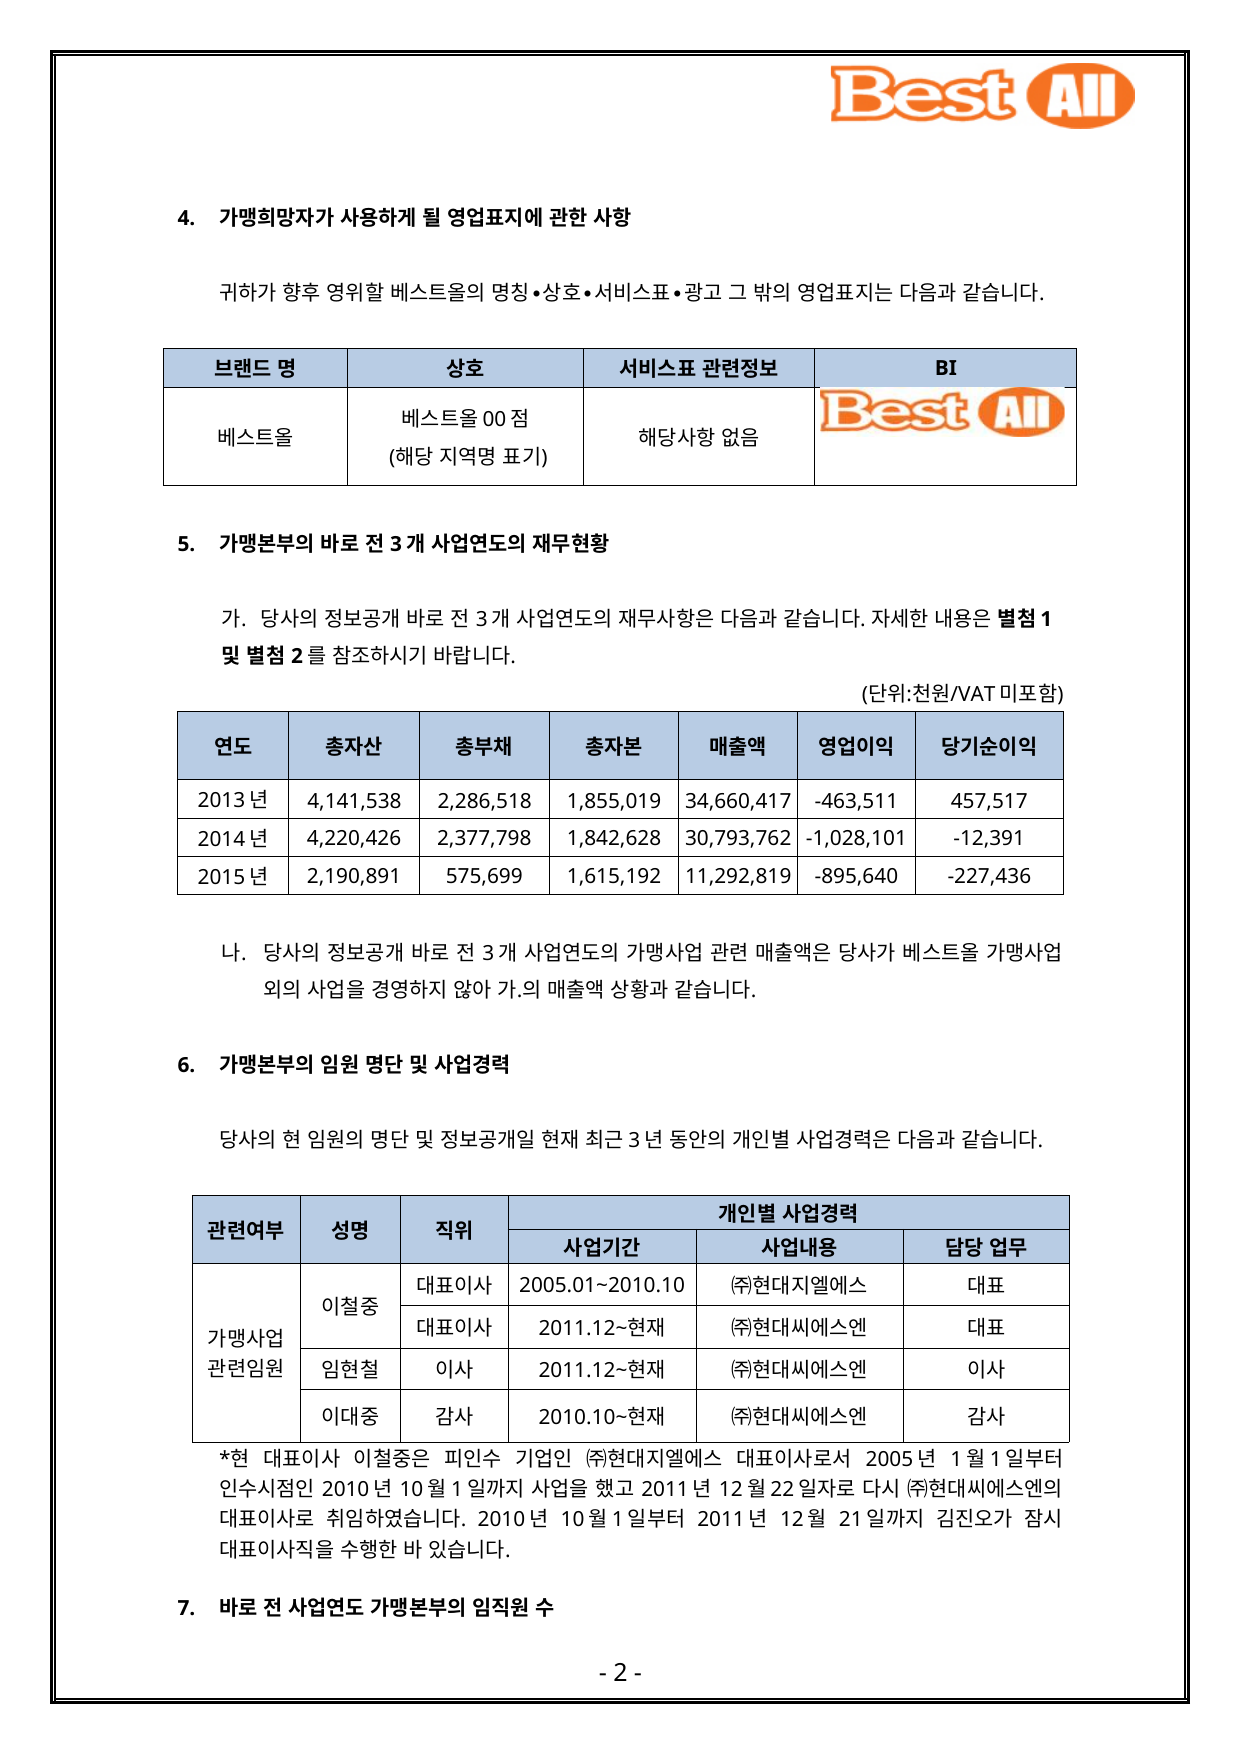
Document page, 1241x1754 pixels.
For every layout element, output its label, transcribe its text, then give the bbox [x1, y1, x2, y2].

text *현 대표이사 이철중은 피인수 기업인 ㈜현대지엘에스 대표이사로서 2005년 1월1일부터 인수시점인 2010년 10월1일까지 사업을 했고 2011년 12월22일자로 다시 ㈜현대씨에스엔의 대표이사로 취임하였습니다. 2010년 10월1일부터 2011년 12월 21일까지 김진오가 잠시 대표이사직을 수행한 바 있습니다. [219, 1443, 1063, 1563]
table_cell 임현철 [301, 1349, 400, 1389]
table_cell 1,855,019 [550, 780, 678, 817]
table_cell ㈜현대지엘에스 [697, 1264, 903, 1305]
table_cell 해당사항 없음 [584, 388, 814, 485]
table_cell 대표이사 [401, 1264, 508, 1305]
table_cell -463,511 [798, 780, 915, 817]
table_cell 457,517 [916, 780, 1063, 817]
table_cell 담당 업무 [904, 1230, 1069, 1263]
table_header 개인별 사업경력 [509, 1196, 1069, 1229]
table_cell 2013년 [178, 780, 288, 817]
table_cell 2005.01~2010.10 [509, 1264, 696, 1305]
table_cell 1,615,192 [550, 857, 678, 894]
table_header 상호 [348, 349, 583, 387]
table_cell 이사 [401, 1349, 508, 1389]
table_cell ㈜현대씨에스엔 [697, 1390, 903, 1441]
table_cell 1,842,628 [550, 819, 678, 856]
table_cell -1,028,101 [798, 819, 915, 856]
table_header 연도 [178, 712, 288, 779]
table_header 브랜드 명 [164, 349, 347, 387]
table_cell 이대중 [301, 1390, 400, 1441]
table_cell 사업내용 [697, 1230, 903, 1263]
table_cell 2015년 [178, 857, 288, 894]
table_cell -227,436 [916, 857, 1063, 894]
table_cell [815, 388, 1076, 485]
table_header 성명 [301, 1196, 400, 1263]
table_cell 이사 [904, 1349, 1069, 1389]
table_header 총자산 [289, 712, 419, 779]
list 당사의 정보공개 바로 전 3개 사업연도의 재무사항은 다음과 같습니다. 자세한 내용은 별첨1 및 별첨 2를 참조하시기 바랍니다. [222, 599, 1063, 674]
list 가맹본부의 임원 명단 및 사업경력 [177, 1045, 1063, 1082]
table_cell 대표 [904, 1264, 1069, 1305]
picture [820, 387, 1065, 437]
table_cell 2011.12~현재 [509, 1349, 696, 1389]
text (단위:천원/VAT미포함) [222, 674, 1063, 711]
table_cell 2011.12~현재 [509, 1306, 696, 1348]
list 가맹본부의 바로 전 3개 사업연도의 재무현황 [177, 524, 1063, 561]
table_cell ㈜현대씨에스엔 [697, 1349, 903, 1389]
list 바로 전 사업연도 가맹본부의 임직원 수 [177, 1592, 1063, 1622]
table_cell 베스트올00점 (해당 지역명 표기) [348, 388, 583, 485]
list 당사의 정보공개 바로 전 3개 사업연도의 가맹사업 관련 매출액은 당사가 베스트올 가맹사업 외의 사업을 경영하지 않아 가.의 매출액 상황과 같습니다. [222, 932, 1063, 1007]
table_header BI [815, 349, 1076, 387]
table_cell 4,141,538 [289, 780, 419, 817]
table_cell 베스트올 [164, 388, 347, 485]
table_cell 2014년 [178, 819, 288, 856]
table_cell 대표 [904, 1306, 1069, 1348]
table_header 관련여부 [193, 1196, 300, 1263]
table_header 영업이익 [798, 712, 915, 779]
table_header 매출액 [679, 712, 797, 779]
table_header 총부채 [420, 712, 549, 779]
table_cell 2,377,798 [420, 819, 549, 856]
table_header 총자본 [550, 712, 678, 779]
text 당사의 현 임원의 명단 및 정보공개일 현재 최근3년 동안의 개인별 사업경력은 다음과 같습니다. [219, 1120, 1063, 1157]
picture [830, 63, 1135, 129]
table_cell 이철중 [301, 1264, 400, 1348]
table_cell 4,220,426 [289, 819, 419, 856]
table_cell 대표이사 [401, 1306, 508, 1348]
table_cell 2,286,518 [420, 780, 549, 817]
text 귀하가 향후 영위할 베스트올의 명칭∙상호∙서비스표∙광고 그 밖의 영업표지는 다음과 같습니다. [219, 273, 1063, 311]
table_cell 감사 [904, 1390, 1069, 1441]
table_cell 2,190,891 [289, 857, 419, 894]
table_cell 사업기간 [509, 1230, 696, 1263]
table_cell 2010.10~현재 [509, 1390, 696, 1441]
list 가맹희망자가 사용하게 될 영업표지에 관한 사항 [177, 198, 1063, 236]
table_header 직위 [401, 1196, 508, 1263]
table_cell 가맹사업 관련임원 [193, 1264, 300, 1441]
table_cell -12,391 [916, 819, 1063, 856]
table_cell 575,699 [420, 857, 549, 894]
table_cell 감사 [401, 1390, 508, 1441]
table_cell -895,640 [798, 857, 915, 894]
table_cell ㈜현대씨에스엔 [697, 1306, 903, 1348]
table_cell 11,292,819 [679, 857, 797, 894]
table_cell 30,793,762 [679, 819, 797, 856]
table_cell 34,660,417 [679, 780, 797, 817]
table_header 서비스표 관련정보 [584, 349, 814, 387]
table_header 당기순이익 [916, 712, 1063, 779]
